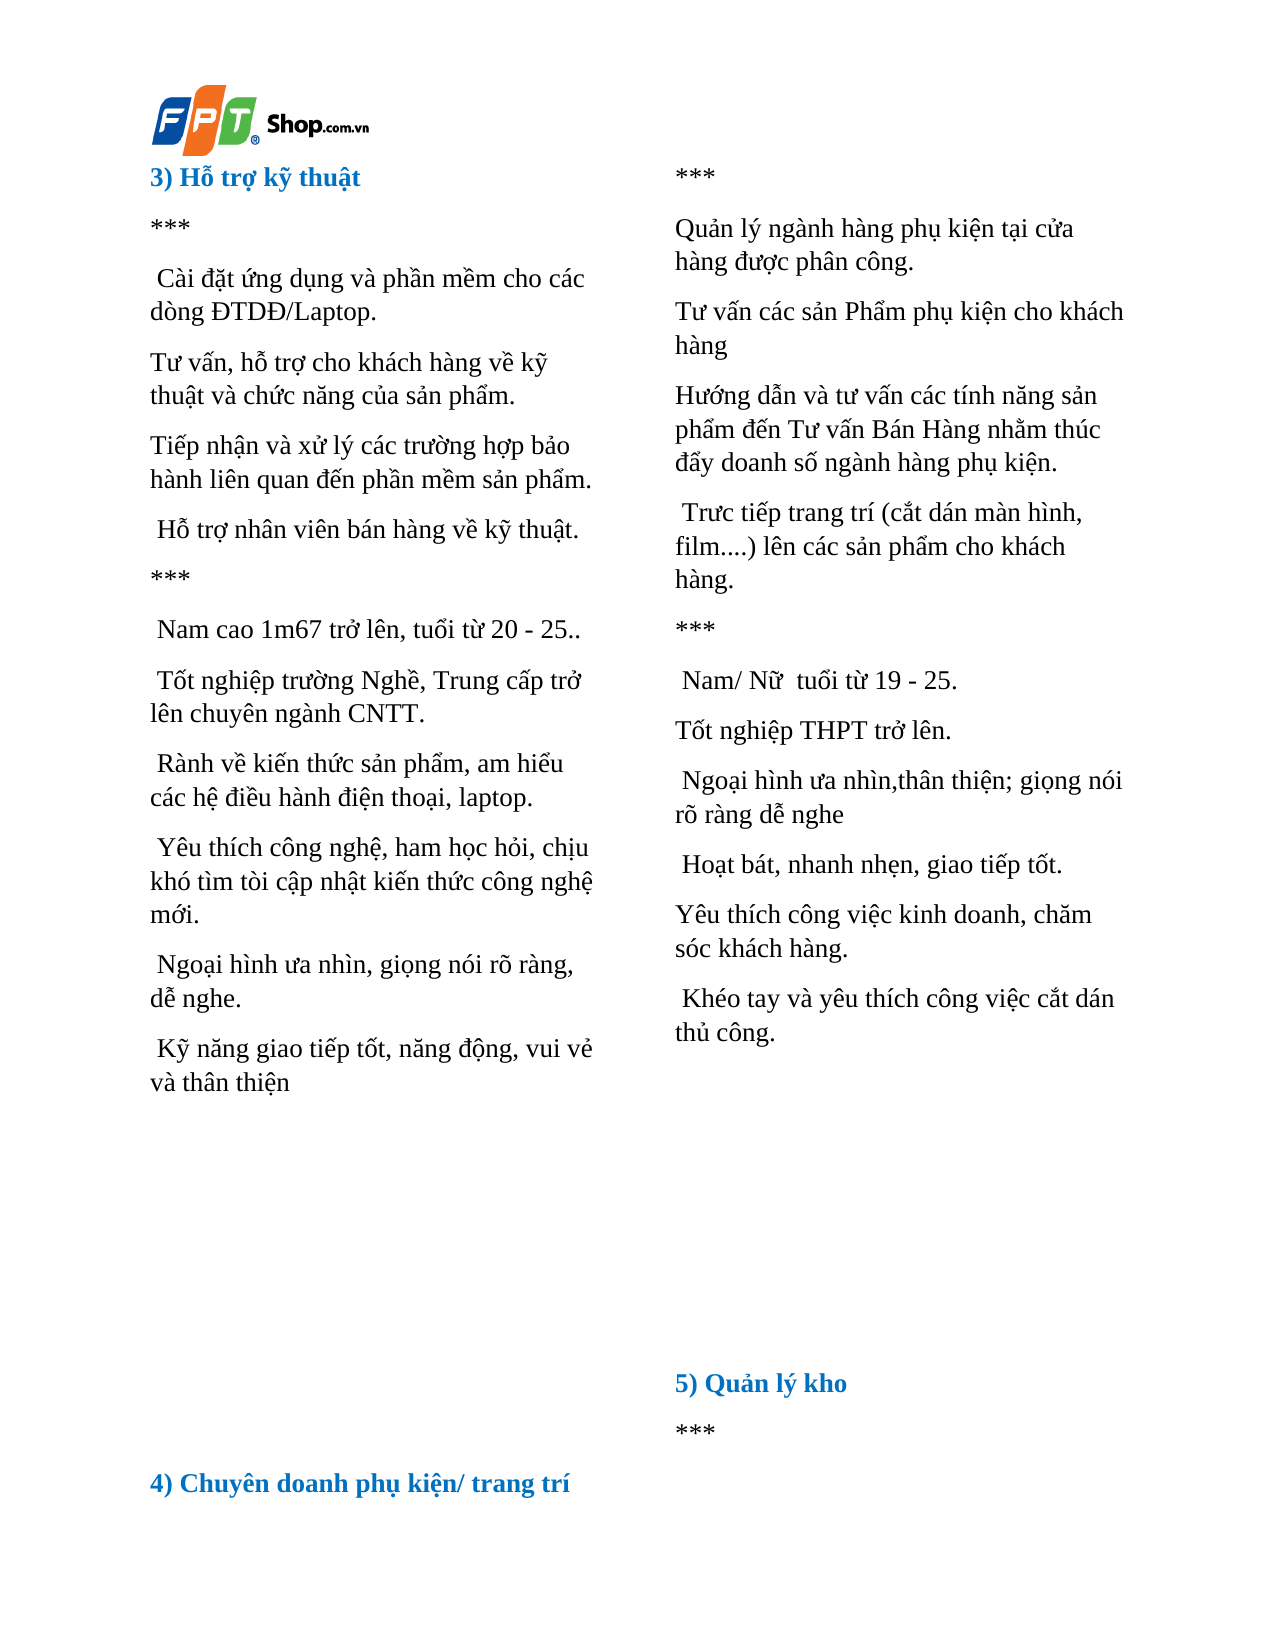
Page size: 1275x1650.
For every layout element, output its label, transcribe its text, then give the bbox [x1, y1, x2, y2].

picture [150, 75, 423, 162]
text Hướng dẫn và tư vấn các tính năng sản phẩm đến Tư vấn Bán Hàng nhằm thúc đẩy doanh số ngành hàng phụ kiện. [675, 379, 1125, 477]
text Quản lý ngành hàng phụ kiện tại cửa hàng được phân công. [675, 212, 1125, 276]
text Hỗ trợ nhân viên bán hàng về kỹ thuật. [150, 513, 600, 544]
text Hoạt bát, nhanh nhẹn, giao tiếp tốt. [675, 848, 1125, 879]
text Trưc tiếp trang trí (cắt dán màn hình, film....) lên các sản phẩm cho khách hàng. [675, 496, 1125, 595]
text Ngoại hình ưa nhìn, giọng nói rõ ràng, dễ nghe. [150, 948, 600, 1013]
text Cài đặt ứng dụng và phần mềm cho các dòng ĐTDĐ/Laptop. [150, 262, 600, 327]
text 4) Chuyên doanh phụ kiện/ trang trí [150, 1467, 600, 1499]
text Rành về kiến thức sản phẩm, am hiểu các hệ điều hành điện thoại, laptop. [150, 747, 600, 812]
text Nam/ Nữ tuổi từ 19 - 25. [675, 664, 1125, 695]
text *** [675, 1417, 1125, 1448]
text Nam cao 1m67 trở lên, tuổi từ 20 - 25.. [150, 613, 600, 645]
text *** [675, 614, 1125, 645]
text *** [675, 161, 1125, 193]
text Tiếp nhận và xử lý các trường hợp bảo hành liên quan đến phần mềm sản phẩm. [150, 429, 600, 494]
text Tư vấn, hỗ trợ cho khách hàng về kỹ thuật và chức năng của sản phẩm. [150, 346, 600, 410]
text Khéo tay và yêu thích công việc cắt dán thủ công. [675, 982, 1125, 1047]
text Yêu thích công việc kinh doanh, chăm sóc khách hàng. [675, 898, 1125, 963]
text *** [150, 563, 600, 594]
text Ngoại hình ưa nhìn,thân thiện; giọng nói rõ ràng dễ nghe [675, 764, 1125, 829]
text *** [150, 212, 600, 243]
text Tư vấn các sản Phẩm phụ kiện cho khách hàng [675, 295, 1125, 360]
text Tốt nghiệp trường Nghề, Trung cấp trở lên chuyên ngành CNTT. [150, 664, 600, 728]
text Kỹ năng giao tiếp tốt, năng động, vui vẻ và thân thiện [150, 1032, 600, 1097]
text Tốt nghiệp THPT trở lên. [675, 714, 1125, 745]
text Yêu thích công nghệ, ham học hỏi, chịu khó tìm tòi cập nhật kiến thức công nghệ mới. [150, 831, 600, 929]
text 5) Quản lý kho [675, 1367, 1125, 1398]
text 3) Hỗ trợ kỹ thuật [150, 161, 600, 193]
